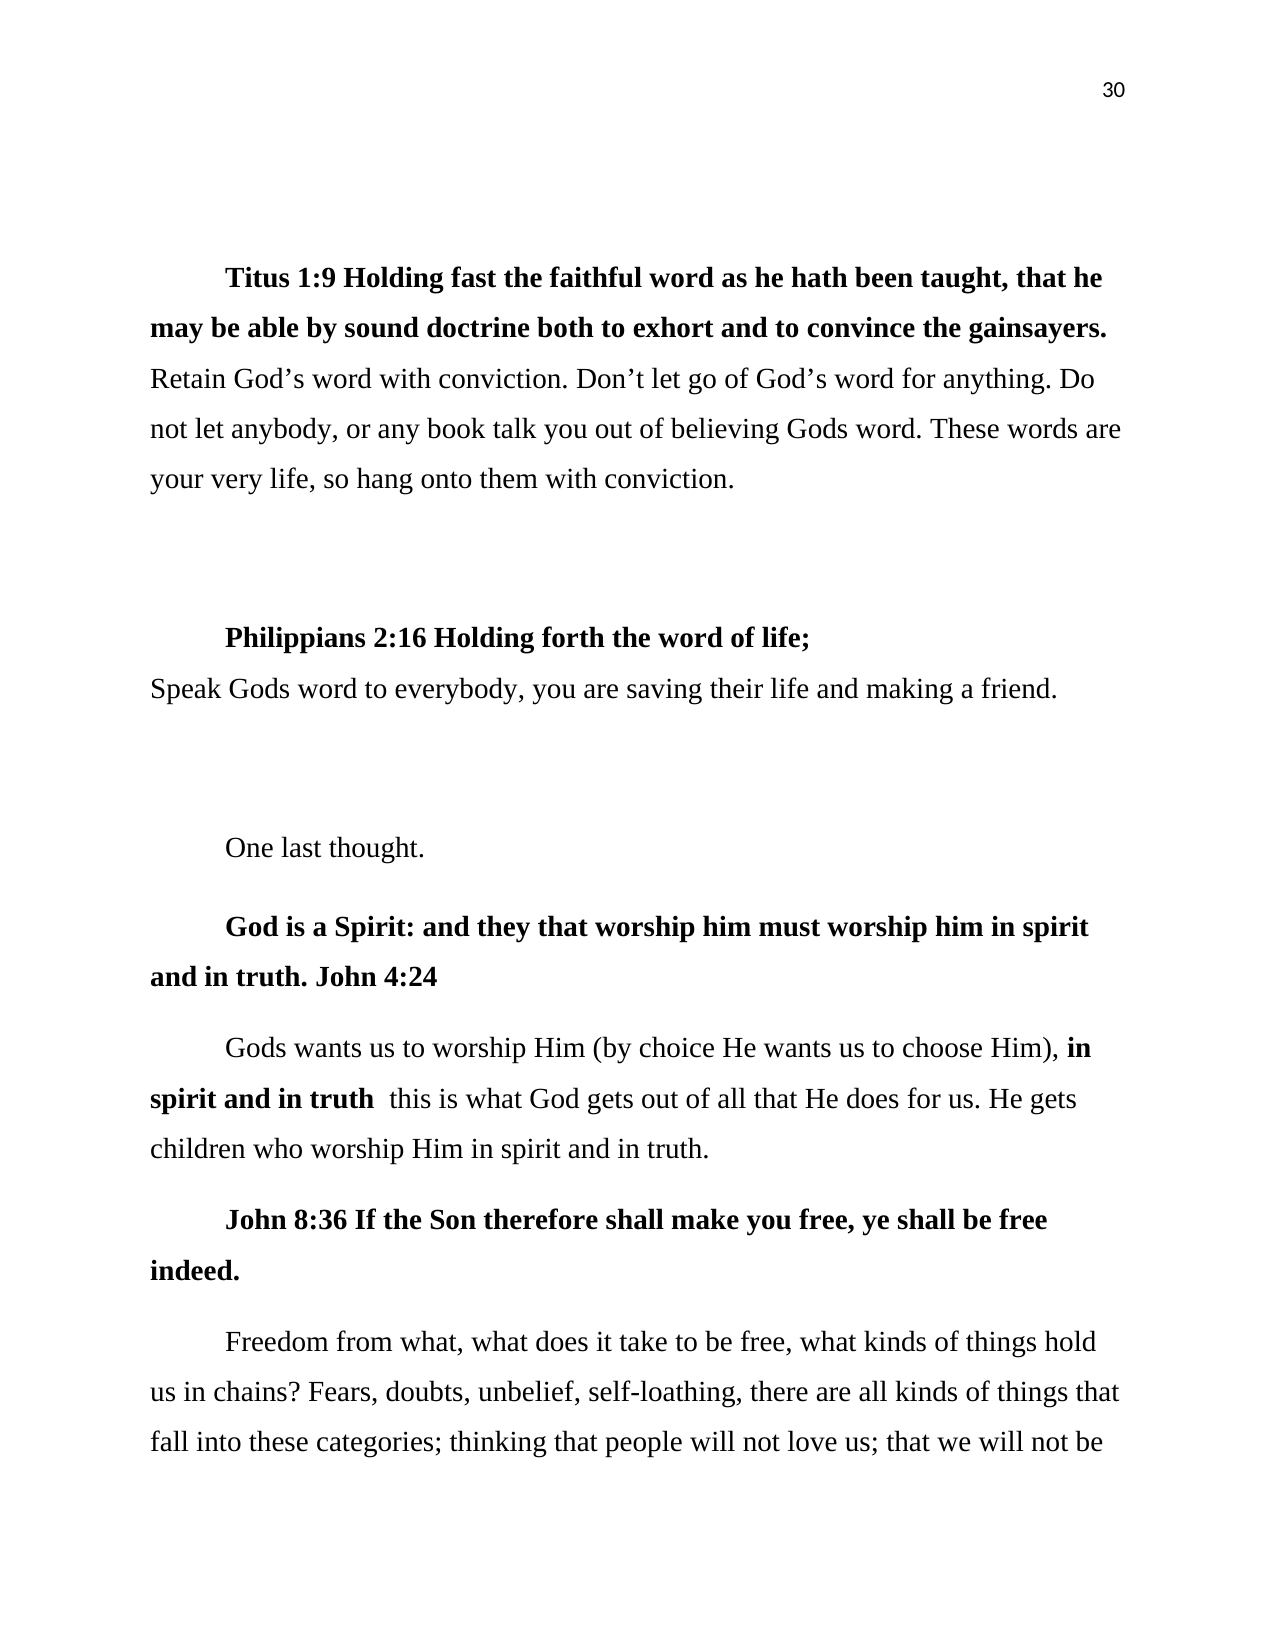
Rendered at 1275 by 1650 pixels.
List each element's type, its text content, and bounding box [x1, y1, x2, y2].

text Gods wants us to worship Him (by choice He wants us to choose Him), in spirit and in truth this is what God gets out of all that He does for us. He gets children who worship Him in spirit and in truth. [150, 1031, 1125, 1165]
text John 8:36 If the Son therefore shall make you free, ye shall be free indeed. [150, 1202, 1125, 1286]
text Titus 1:9 Holding fast the faithful word as he hath been taught, that he may be able by sound doctrine both to exhort and to convince the gainsayers. Retain God’s word with conviction. Don’t let go of God’s word for anything. Do not let anybody, or any book talk you out of believing Gods word. These words are your very life, so hang onto them with conviction. [150, 260, 1125, 495]
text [150, 1324, 1125, 1458]
text One last thought. [150, 830, 1125, 863]
text Philippians 2:16 Holding forth the word of life; Speak Gods word to everybody, you are saving their life and making a friend. [150, 620, 1125, 704]
text God is a Spirit: and they that worship him must worship him in spirit and in truth. John 4:24 [150, 909, 1125, 993]
